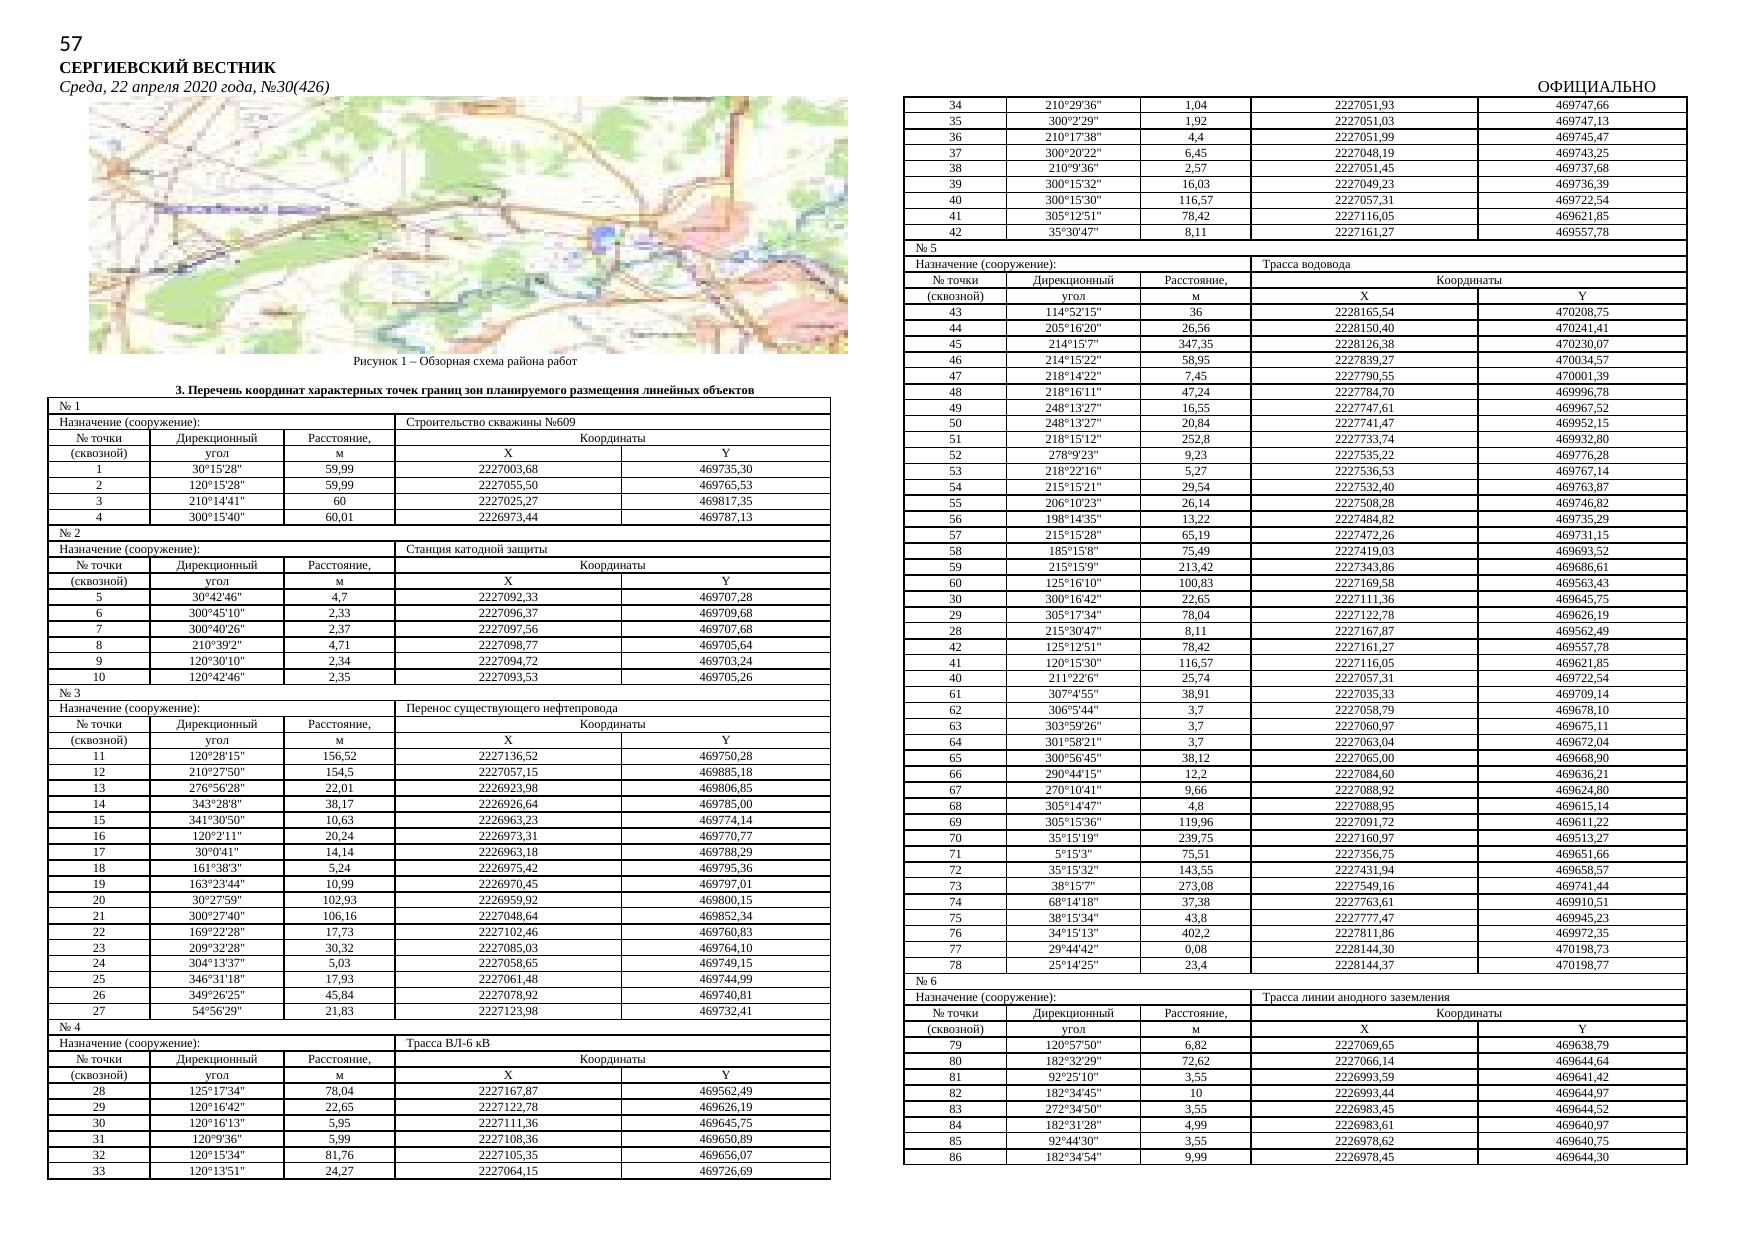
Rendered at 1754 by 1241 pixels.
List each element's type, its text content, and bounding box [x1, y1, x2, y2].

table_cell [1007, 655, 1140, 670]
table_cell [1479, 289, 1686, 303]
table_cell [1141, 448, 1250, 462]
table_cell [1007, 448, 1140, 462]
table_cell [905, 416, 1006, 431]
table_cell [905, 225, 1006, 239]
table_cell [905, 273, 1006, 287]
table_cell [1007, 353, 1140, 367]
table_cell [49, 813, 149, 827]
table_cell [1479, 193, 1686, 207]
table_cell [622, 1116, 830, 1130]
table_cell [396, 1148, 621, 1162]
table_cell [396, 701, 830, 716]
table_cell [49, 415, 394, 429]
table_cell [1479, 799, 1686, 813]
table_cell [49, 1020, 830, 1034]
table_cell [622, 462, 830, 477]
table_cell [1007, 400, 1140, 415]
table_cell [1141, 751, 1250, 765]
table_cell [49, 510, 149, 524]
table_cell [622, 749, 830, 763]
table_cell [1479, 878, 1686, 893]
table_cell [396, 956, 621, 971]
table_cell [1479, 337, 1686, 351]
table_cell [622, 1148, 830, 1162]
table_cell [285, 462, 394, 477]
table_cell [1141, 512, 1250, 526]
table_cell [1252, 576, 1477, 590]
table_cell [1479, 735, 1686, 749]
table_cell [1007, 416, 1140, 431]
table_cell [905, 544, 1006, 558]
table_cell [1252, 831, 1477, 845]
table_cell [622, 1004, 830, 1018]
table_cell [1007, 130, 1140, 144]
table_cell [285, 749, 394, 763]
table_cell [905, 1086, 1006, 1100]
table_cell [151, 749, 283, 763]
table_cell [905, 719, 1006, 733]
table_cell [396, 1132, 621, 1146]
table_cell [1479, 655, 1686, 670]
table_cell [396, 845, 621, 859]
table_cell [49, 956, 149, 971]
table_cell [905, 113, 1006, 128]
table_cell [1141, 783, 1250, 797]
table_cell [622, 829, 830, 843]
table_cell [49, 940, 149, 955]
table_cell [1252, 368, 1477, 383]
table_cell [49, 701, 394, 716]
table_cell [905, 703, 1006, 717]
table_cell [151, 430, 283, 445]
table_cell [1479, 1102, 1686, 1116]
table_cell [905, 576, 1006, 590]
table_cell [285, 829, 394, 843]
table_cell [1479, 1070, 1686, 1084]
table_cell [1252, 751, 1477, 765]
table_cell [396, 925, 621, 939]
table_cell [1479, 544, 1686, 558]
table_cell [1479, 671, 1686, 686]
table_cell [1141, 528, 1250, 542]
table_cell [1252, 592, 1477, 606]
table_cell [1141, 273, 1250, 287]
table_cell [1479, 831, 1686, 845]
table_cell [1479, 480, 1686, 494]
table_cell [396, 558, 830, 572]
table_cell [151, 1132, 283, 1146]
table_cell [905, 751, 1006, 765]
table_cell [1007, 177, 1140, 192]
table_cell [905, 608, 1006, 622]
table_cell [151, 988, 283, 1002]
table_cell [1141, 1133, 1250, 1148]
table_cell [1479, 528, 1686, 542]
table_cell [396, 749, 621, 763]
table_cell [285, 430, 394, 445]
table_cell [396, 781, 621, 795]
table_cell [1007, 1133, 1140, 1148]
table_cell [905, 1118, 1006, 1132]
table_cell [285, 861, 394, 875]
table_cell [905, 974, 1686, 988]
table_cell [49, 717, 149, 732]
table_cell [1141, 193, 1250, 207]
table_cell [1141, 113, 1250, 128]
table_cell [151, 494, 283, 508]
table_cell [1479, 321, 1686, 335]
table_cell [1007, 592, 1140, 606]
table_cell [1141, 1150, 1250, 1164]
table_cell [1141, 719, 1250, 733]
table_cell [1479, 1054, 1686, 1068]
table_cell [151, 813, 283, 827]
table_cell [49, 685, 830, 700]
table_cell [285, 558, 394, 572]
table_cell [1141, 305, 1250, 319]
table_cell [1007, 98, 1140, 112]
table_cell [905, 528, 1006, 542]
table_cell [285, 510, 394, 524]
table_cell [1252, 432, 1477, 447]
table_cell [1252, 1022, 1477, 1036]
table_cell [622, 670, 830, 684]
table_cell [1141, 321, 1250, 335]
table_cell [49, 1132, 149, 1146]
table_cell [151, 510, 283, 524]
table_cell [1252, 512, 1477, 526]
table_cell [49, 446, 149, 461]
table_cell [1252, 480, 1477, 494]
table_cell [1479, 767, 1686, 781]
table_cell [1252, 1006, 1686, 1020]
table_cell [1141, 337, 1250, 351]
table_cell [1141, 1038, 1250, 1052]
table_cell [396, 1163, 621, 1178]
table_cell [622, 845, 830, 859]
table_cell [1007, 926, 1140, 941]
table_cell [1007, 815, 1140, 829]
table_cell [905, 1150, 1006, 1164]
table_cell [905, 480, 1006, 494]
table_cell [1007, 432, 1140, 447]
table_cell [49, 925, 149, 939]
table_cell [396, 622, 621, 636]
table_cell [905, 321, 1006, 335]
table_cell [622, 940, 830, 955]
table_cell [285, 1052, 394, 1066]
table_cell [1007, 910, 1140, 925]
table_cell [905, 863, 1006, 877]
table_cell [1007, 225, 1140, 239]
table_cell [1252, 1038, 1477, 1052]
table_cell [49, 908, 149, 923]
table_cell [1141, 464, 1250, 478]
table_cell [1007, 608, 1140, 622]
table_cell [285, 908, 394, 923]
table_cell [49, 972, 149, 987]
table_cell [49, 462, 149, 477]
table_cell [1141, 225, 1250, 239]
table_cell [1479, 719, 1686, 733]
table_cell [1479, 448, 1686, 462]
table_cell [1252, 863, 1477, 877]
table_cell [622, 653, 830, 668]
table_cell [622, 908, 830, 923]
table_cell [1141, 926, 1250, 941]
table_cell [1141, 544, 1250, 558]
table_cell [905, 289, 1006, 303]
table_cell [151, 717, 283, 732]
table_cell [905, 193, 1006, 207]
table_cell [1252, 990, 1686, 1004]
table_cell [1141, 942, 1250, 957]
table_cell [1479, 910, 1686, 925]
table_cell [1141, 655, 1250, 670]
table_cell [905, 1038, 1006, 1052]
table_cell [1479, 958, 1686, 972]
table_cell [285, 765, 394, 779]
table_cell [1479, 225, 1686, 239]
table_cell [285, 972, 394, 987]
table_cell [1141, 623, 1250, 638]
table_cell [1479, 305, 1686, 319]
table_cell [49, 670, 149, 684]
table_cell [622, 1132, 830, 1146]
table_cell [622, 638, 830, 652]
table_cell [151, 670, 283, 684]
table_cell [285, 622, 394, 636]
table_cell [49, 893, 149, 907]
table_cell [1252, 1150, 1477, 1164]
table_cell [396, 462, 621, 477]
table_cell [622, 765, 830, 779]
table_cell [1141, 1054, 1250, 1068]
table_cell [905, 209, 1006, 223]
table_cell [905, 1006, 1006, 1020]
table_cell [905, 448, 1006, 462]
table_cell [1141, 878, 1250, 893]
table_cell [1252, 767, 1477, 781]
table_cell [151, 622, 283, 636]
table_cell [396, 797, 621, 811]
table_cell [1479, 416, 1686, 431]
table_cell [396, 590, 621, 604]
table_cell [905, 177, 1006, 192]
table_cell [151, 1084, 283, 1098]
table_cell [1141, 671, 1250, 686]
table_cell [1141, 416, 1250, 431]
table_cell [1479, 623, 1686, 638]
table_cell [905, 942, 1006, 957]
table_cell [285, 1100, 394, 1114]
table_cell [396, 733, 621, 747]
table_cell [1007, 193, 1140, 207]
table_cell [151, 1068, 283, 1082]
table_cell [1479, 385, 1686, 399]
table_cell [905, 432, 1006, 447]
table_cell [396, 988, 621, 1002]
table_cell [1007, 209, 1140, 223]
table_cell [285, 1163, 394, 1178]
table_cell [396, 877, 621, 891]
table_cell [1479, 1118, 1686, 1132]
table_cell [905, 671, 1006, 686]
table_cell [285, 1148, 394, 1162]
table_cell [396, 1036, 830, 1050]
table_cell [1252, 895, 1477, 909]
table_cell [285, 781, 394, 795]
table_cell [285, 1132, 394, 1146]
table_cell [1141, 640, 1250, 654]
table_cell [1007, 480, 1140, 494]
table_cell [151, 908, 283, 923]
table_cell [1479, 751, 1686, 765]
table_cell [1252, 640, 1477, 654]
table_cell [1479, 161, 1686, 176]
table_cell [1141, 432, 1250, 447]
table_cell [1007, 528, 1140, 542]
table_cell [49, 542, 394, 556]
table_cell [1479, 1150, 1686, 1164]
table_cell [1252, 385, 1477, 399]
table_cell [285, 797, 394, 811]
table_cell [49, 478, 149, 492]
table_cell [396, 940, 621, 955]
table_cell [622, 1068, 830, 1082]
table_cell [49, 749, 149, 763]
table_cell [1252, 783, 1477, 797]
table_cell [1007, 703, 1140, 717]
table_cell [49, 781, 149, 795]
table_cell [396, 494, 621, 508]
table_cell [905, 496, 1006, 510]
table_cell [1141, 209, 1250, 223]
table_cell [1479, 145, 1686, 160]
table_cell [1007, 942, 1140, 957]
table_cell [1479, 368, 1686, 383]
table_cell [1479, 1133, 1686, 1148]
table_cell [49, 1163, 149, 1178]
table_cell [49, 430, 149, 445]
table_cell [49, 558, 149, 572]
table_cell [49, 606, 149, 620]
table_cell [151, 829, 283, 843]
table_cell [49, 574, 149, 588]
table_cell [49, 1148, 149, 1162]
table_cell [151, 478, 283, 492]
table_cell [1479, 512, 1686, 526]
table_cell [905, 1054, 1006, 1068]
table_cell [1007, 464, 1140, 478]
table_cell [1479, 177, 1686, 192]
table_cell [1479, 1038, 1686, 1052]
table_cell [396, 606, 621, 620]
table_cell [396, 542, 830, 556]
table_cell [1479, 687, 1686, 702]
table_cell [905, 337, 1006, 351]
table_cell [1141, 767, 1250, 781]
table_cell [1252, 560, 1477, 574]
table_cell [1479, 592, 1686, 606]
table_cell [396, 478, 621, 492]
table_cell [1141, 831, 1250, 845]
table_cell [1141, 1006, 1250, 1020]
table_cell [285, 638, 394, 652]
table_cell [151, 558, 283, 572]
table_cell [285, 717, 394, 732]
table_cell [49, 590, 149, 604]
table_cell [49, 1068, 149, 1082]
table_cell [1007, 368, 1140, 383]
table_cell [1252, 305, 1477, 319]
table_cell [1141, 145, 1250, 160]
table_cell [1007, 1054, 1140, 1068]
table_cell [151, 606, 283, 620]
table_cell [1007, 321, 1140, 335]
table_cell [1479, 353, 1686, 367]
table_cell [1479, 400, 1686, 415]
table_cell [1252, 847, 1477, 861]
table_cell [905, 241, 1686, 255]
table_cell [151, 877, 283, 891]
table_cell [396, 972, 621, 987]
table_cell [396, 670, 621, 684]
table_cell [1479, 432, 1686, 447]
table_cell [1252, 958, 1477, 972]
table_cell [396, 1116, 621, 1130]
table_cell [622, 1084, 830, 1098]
text Рисунок 1 – Обзорная схема района работ [59, 354, 842, 368]
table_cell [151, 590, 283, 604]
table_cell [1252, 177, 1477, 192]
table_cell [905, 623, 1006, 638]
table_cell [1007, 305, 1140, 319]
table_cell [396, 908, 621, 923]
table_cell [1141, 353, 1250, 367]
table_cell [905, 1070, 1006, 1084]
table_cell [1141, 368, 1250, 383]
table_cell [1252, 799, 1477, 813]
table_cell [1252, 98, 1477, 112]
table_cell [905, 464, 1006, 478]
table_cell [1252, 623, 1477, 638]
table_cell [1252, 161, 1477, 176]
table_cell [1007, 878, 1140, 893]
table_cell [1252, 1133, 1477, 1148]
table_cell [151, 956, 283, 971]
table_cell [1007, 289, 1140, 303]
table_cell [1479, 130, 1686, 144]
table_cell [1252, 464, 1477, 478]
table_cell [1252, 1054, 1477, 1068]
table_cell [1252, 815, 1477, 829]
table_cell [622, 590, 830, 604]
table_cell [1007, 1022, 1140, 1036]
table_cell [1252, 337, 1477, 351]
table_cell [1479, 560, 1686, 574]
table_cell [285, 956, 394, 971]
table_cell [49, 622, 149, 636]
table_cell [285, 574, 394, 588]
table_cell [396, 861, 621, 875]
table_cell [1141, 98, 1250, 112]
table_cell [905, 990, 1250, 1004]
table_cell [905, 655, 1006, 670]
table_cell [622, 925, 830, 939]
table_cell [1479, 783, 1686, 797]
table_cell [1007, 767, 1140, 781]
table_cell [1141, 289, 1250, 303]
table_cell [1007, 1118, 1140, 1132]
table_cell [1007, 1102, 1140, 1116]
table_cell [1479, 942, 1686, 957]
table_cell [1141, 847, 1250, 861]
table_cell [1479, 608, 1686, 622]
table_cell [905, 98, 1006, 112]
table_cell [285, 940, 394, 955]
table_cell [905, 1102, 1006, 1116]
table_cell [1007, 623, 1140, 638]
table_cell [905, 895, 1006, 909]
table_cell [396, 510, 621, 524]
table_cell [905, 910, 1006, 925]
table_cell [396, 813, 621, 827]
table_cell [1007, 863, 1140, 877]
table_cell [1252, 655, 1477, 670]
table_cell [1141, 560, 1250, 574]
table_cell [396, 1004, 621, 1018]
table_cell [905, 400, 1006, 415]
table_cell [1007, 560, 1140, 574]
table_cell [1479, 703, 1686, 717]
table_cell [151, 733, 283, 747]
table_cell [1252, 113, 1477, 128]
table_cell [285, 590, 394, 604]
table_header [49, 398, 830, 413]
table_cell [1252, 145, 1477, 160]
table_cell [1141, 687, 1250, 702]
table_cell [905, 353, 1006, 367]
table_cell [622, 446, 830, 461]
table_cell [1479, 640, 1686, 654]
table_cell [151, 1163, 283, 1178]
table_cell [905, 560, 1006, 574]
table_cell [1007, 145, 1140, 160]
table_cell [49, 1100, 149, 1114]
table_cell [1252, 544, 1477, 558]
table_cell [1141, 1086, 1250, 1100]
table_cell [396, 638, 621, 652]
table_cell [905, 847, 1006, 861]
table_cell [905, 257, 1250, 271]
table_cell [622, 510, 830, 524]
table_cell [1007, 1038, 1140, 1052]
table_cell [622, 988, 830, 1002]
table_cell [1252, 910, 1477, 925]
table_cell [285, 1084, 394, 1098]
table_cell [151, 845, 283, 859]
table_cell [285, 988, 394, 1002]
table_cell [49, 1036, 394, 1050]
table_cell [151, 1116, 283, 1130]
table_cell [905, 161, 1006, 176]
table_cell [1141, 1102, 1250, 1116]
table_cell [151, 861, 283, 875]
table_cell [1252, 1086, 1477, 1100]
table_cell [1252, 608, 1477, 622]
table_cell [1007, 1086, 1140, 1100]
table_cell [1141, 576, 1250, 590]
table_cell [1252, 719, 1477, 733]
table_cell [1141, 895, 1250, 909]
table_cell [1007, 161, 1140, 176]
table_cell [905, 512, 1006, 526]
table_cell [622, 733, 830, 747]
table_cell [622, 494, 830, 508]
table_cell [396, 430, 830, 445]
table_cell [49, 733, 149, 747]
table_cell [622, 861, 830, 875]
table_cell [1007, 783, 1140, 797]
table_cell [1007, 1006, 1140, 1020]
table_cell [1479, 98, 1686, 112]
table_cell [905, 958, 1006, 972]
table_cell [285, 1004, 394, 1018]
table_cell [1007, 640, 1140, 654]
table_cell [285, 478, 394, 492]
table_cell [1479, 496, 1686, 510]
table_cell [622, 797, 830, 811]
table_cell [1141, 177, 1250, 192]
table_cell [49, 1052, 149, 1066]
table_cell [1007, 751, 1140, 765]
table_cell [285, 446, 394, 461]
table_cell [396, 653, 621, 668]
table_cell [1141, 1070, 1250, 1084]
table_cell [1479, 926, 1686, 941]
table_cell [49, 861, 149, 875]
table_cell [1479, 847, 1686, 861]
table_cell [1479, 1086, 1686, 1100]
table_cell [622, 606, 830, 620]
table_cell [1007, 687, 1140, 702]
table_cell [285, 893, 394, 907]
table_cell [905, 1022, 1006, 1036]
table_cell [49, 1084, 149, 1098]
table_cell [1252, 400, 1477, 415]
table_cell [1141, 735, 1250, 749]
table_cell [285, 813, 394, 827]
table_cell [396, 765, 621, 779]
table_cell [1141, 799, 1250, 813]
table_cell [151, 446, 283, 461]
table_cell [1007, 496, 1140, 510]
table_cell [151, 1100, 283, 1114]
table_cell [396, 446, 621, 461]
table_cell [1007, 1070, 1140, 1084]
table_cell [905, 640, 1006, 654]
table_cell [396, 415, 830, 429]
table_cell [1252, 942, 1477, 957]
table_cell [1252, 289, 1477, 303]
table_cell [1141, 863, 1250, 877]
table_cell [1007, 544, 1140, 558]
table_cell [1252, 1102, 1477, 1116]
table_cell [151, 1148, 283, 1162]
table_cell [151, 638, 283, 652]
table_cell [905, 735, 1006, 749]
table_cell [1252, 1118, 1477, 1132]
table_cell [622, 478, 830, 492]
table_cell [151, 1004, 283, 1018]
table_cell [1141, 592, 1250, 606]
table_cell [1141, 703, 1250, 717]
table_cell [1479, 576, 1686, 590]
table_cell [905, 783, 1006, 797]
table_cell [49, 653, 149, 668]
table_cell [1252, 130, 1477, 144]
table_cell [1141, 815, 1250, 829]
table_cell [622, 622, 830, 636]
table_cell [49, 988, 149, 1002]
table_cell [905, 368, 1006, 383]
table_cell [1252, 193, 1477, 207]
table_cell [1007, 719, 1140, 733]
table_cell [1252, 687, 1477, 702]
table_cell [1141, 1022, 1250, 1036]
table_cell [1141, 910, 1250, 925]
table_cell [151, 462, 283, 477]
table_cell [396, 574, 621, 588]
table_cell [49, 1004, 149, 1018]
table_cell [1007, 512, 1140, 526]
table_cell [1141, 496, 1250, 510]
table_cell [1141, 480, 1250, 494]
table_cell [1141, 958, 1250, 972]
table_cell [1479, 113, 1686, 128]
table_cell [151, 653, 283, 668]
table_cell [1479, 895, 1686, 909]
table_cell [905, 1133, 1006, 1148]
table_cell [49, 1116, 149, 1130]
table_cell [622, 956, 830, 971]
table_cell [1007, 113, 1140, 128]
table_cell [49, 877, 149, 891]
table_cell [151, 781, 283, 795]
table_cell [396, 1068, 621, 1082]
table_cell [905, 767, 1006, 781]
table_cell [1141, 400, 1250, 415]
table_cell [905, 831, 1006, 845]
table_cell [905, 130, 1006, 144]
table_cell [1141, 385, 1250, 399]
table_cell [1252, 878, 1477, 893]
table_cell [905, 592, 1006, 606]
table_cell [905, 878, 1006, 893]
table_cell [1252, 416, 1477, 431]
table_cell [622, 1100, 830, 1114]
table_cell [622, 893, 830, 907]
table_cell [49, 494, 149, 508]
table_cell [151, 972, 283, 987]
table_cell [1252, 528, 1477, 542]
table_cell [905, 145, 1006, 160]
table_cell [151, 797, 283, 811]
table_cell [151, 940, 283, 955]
text 3. Перечень координат характерных точек границ зон планируемого размещения линейных объектов [59, 382, 842, 397]
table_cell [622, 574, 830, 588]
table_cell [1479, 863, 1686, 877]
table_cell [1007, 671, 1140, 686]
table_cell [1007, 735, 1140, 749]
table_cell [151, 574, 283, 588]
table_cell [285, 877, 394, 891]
picture [88, 96, 848, 354]
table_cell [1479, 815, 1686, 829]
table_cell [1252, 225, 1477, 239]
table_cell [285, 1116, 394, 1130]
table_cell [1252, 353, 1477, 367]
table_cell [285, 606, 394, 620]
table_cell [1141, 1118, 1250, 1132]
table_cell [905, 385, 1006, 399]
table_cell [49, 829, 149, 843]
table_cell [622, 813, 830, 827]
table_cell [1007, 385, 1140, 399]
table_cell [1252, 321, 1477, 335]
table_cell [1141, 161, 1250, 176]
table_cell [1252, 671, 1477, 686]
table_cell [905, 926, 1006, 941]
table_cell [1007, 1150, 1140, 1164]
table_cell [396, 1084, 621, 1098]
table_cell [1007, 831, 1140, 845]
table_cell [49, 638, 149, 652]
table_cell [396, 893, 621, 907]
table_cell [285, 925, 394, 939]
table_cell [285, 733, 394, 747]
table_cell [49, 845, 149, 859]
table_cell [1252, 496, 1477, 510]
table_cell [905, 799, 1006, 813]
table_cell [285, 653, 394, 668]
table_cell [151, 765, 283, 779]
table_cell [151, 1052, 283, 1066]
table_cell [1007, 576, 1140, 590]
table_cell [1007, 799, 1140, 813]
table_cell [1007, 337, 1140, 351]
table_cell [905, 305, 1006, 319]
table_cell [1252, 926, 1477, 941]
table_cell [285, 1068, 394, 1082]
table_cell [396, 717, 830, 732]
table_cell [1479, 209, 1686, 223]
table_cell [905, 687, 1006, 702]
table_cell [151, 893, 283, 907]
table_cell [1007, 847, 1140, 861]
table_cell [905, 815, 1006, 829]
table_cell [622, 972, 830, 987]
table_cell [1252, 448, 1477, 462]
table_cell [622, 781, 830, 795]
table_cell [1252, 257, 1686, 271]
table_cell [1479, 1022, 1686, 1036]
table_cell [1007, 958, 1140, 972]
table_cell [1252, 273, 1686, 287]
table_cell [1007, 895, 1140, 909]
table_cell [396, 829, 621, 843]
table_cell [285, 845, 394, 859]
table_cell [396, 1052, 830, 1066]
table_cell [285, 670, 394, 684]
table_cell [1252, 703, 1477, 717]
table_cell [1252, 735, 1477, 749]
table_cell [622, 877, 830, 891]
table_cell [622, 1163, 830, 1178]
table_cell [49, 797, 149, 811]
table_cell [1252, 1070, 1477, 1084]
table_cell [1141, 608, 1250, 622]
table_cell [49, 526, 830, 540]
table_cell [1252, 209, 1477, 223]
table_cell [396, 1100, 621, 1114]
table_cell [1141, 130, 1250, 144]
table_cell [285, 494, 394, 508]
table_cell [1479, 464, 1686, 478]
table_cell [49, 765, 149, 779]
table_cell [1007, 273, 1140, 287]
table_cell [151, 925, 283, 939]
